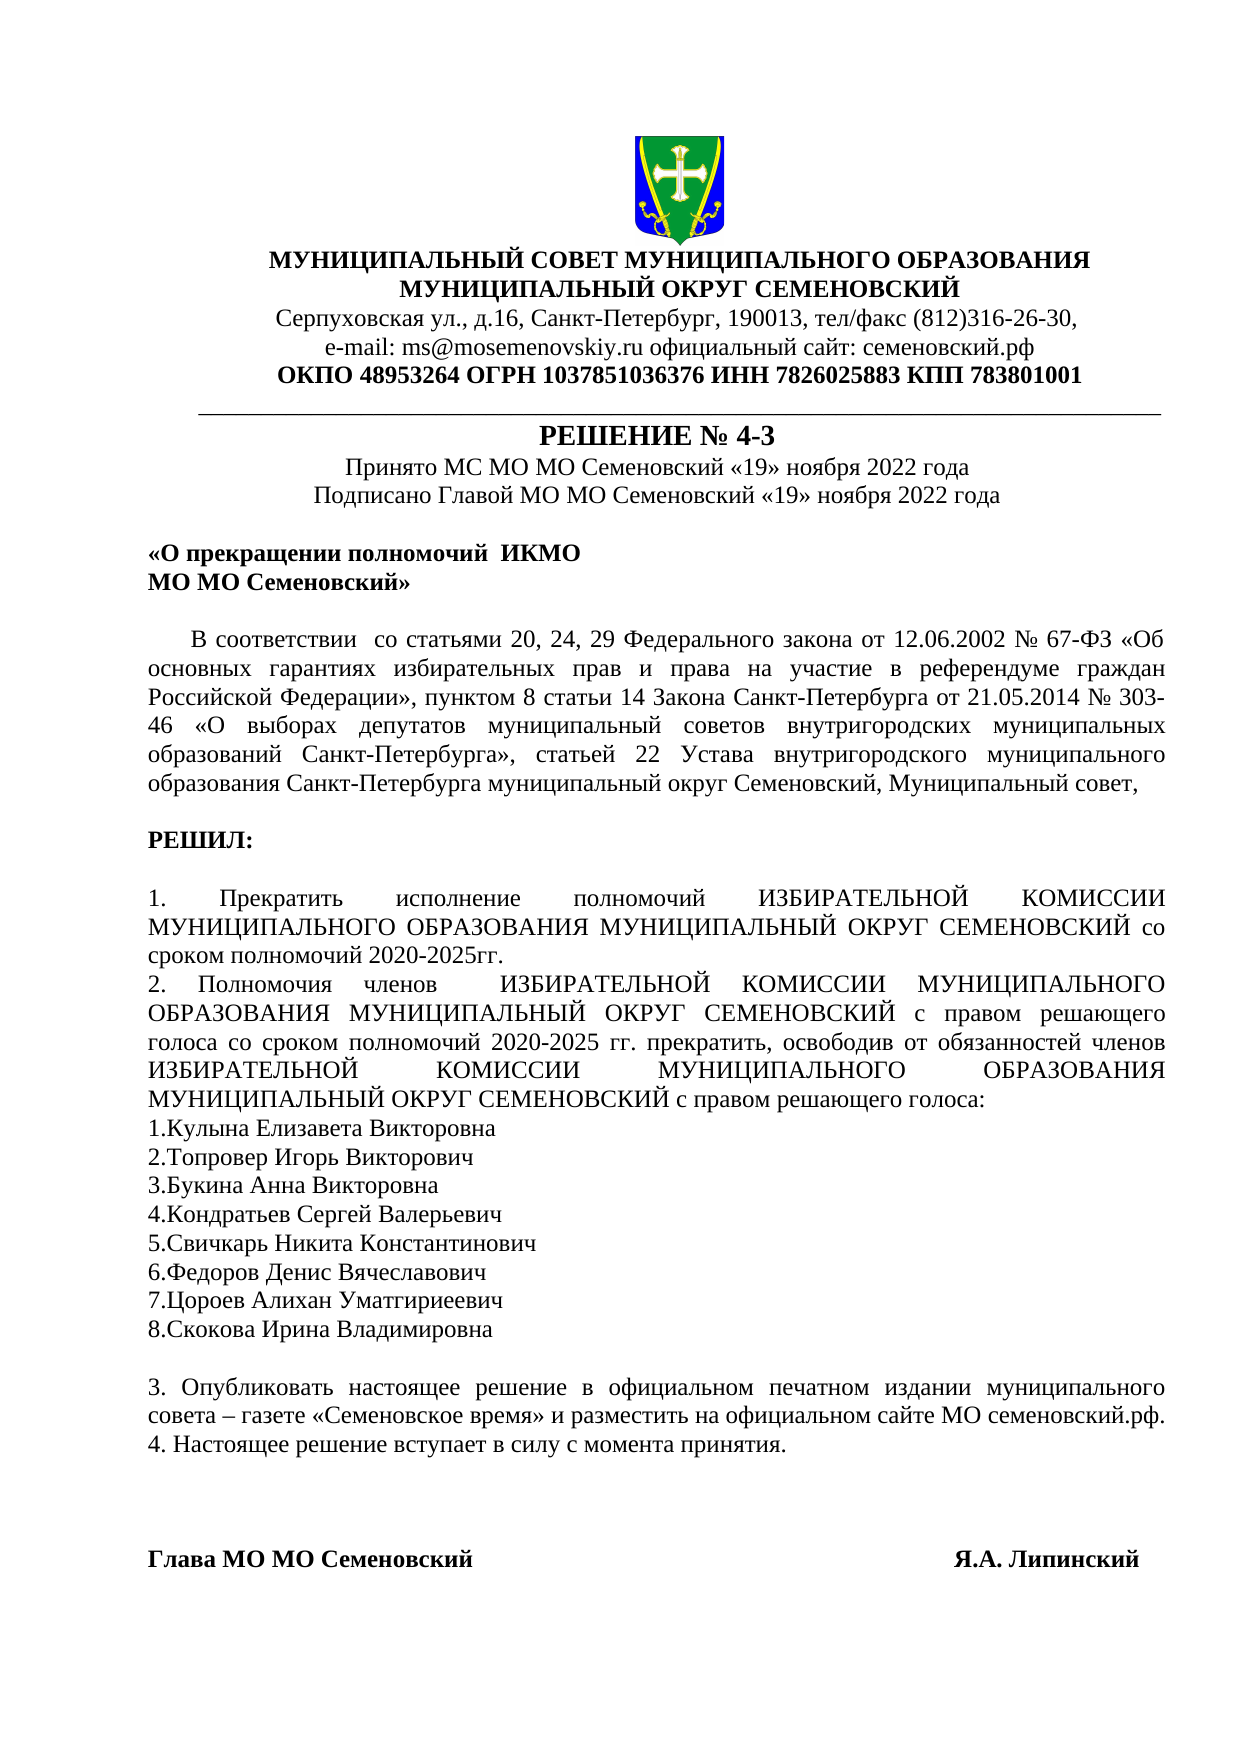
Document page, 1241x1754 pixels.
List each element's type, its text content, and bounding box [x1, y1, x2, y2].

text РЕШИЛ: [148, 825, 1166, 854]
table_header 1.Кулына Елизавета Викторовна [136, 1113, 803, 1142]
table_cell 4.Кондратьев Сергей Валерьевич [136, 1199, 803, 1228]
text МО МО Семеновский» [148, 567, 1166, 595]
list Серпуховская ул., д.16, Санкт-Петербург, 190013, тел/факс (812)316-26-30, e-mail: ms@mosemenovskiy.ru официальный сайт: семеновский.рф [148, 303, 1166, 361]
list МУНИЦИПАЛЬНЫЙ ОКРУГ СЕМЕНОВСКИЙ [148, 274, 1166, 303]
text 3. Опубликовать настоящее решение в официальном печатном издании муниципального совета – газете «Семеновское время» и разместить на официальном сайте МО семеновский.рф. [148, 1372, 1166, 1429]
text РЕШЕНИЕ № 4-3 [148, 418, 1166, 452]
text Подписано Главой МО МО Семеновский «19» ноября 2022 года [148, 480, 1166, 509]
list ОКПО 48953264 ОГРН 1037851036376 ИНН 7826025883 КПП 783801001 [148, 361, 1166, 389]
list _____________________________________________________________________________ [148, 389, 1166, 418]
text В соответствии со статьями 20, 24, 29 Федерального закона от 12.06.2002 № 67-ФЗ «Об основных гарантиях избирательных прав и права на участие в референдуме граждан Российской Федерации», пунктом 8 статьи 14 Закона Санкт-Петербурга от 21.05.2014 № 303-46 «О выборах депутатов муниципальный советов внутригородских муниципальных образований Санкт-Петербурга», статьей 22 Устава внутригородского муниципального образования Санкт-Петербурга муниципальный округ Семеновский, Муниципальный совет, [148, 624, 1166, 797]
text Принято МС МО МО Семеновский «19» ноября 2022 года [148, 452, 1167, 480]
text 1. Прекратить исполнение полномочий ИЗБИРАТЕЛЬНОЙ КОМИССИИ МУНИЦИПАЛЬНОГО ОБРАЗОВАНИЯ МУНИЦИПАЛЬНЫЙ ОКРУГ СЕМЕНОВСКИЙ со сроком полномочий 2020-2025гг. [148, 883, 1166, 969]
text Глава МО МО Семеновский Я.А. Липинский [148, 1544, 1166, 1573]
table_cell 3.Букина Анна Викторовна [136, 1170, 803, 1199]
table_cell 6.Федоров Денис Вячеславович [136, 1257, 803, 1285]
table_cell 5.Свичкарь Никита Константинович [136, 1228, 803, 1257]
text 4. Настоящее решение вступает в силу с момента принятия. [148, 1429, 1166, 1458]
table_header 7.Цороев Алихан Уматгириеевич [136, 1285, 803, 1314]
list МУНИЦИПАЛЬНЫЙ СОВЕТ МУНИЦИПАЛЬНОГО ОБРАЗОВАНИЯ [148, 246, 1166, 274]
table_cell 2.Топровер Игорь Викторович [136, 1142, 803, 1170]
table_cell 8.Скокова Ирина Владимировна [136, 1314, 803, 1343]
text «О прекращении полномочий ИКМО [148, 538, 1166, 567]
picture [635, 136, 725, 246]
text 2. Полномочия членов ИЗБИРАТЕЛЬНОЙ КОМИССИИ МУНИЦИПАЛЬНОГО ОБРАЗОВАНИЯ МУНИЦИПАЛЬНЫЙ ОКРУГ СЕМЕНОВСКИЙ с правом решающего голоса со сроком полномочий 2020-2025 гг. прекратить, освободив от обязанностей членов ИЗБИРАТЕЛЬНОЙ КОМИССИИ МУНИЦИПАЛЬНОГО ОБРАЗОВАНИЯ МУНИЦИПАЛЬНЫЙ ОКРУГ СЕМЕНОВСКИЙ с правом решающего голоса: [148, 969, 1166, 1113]
